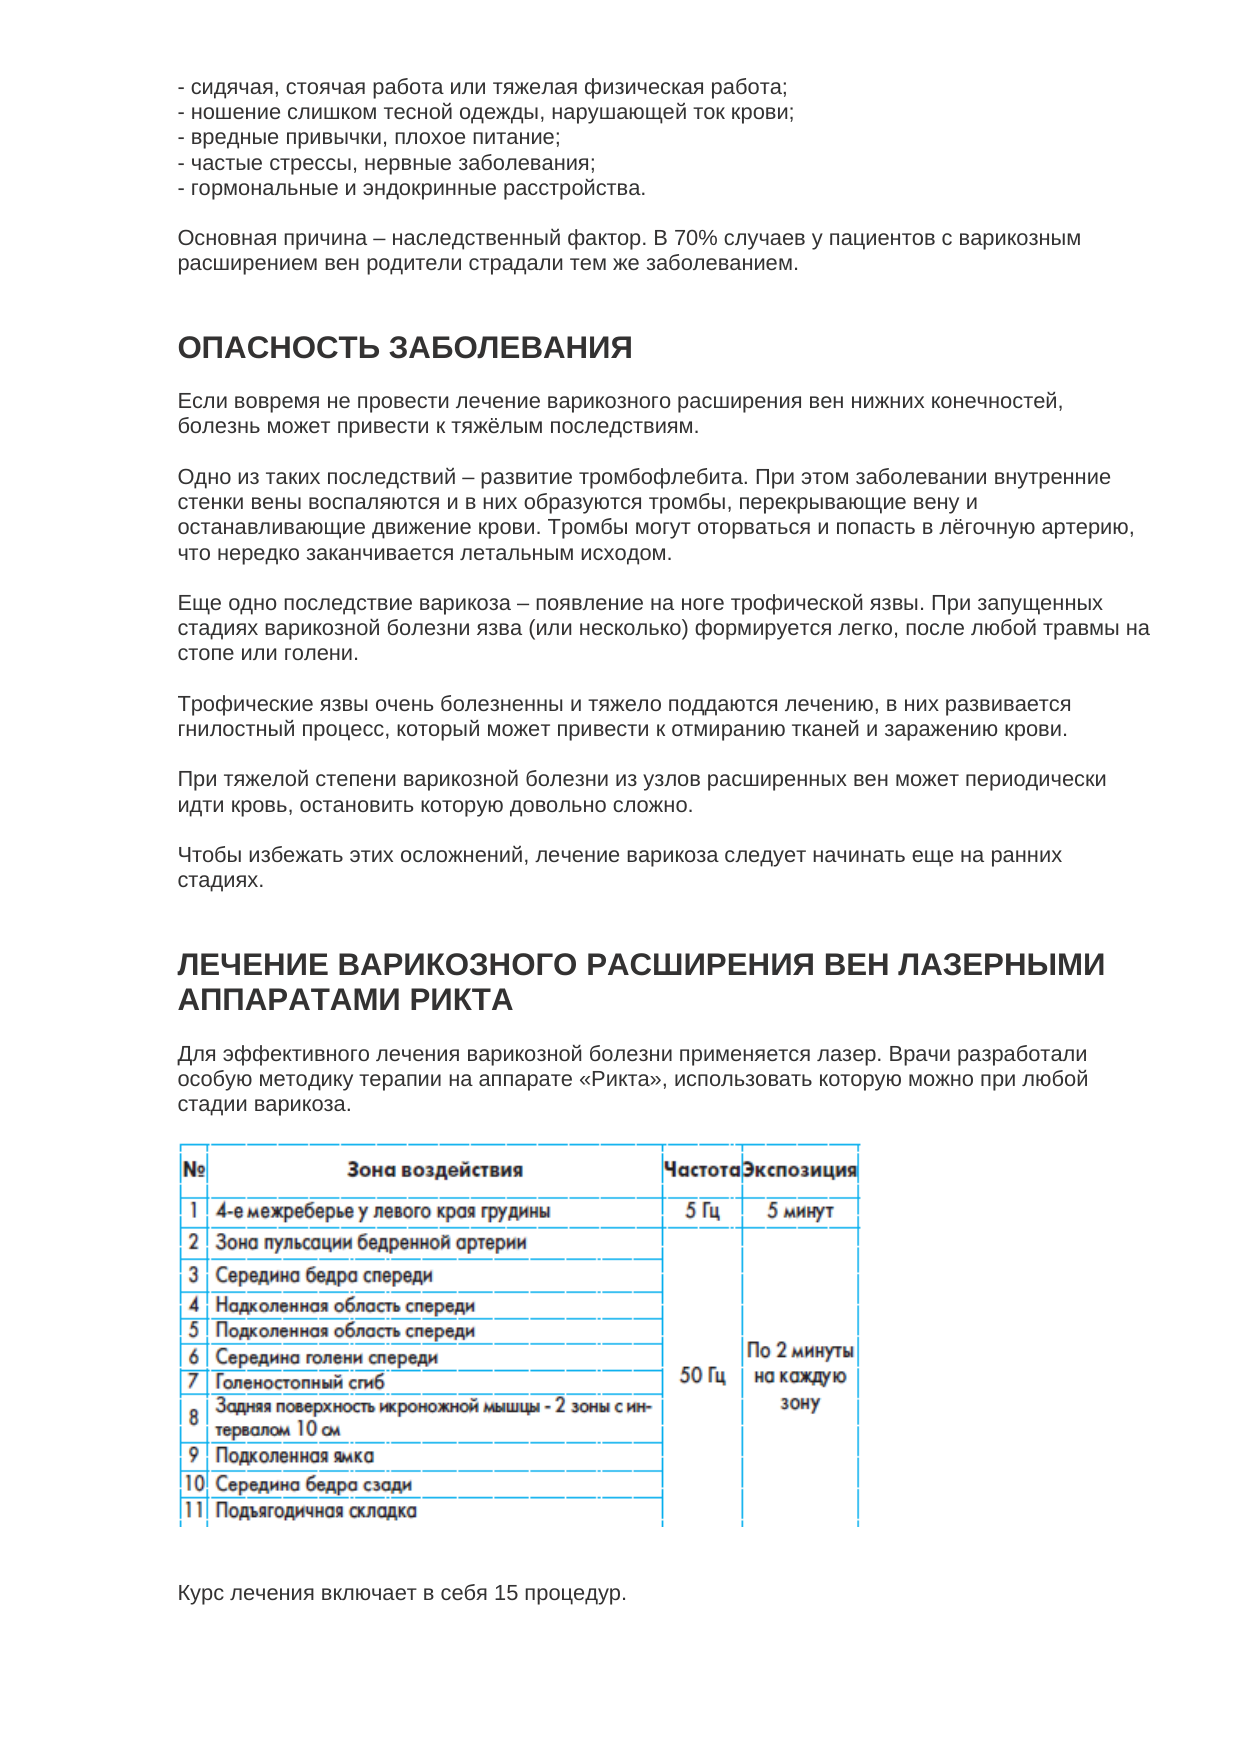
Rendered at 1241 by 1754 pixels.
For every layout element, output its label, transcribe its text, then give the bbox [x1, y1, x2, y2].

text ОПАСНОСТЬ ЗАБОЛЕВАНИЯ [177, 329, 1152, 365]
picture [177, 1141, 867, 1527]
text Если вовремя не провести лечение варикозного расширения вен нижних конечностей, болезнь может привести к тяжёлым последствиям. Одно из таких последствий – развитие тромбофлебита. При этом заболевании внутренние стенки вены воспаляются и в них образуются тромбы, перекрывающие вену и останавливающие движение крови. Тромбы могут оторваться и попасть в лёгочную артерию, что нередко заканчивается летальным исходом. Еще одно последствие варикоза – появление на ноге трофической язвы. При запущенных стадиях варикозной болезни язва (или несколько) формируется легко, после любой травмы на стопе или голени. Трофические язвы очень болезненны и тяжело поддаются лечению, в них развивается гнилостный процесс, который может привести к отмиранию тканей и заражению крови. При тяжелой степени варикозной болезни из узлов расширенных вен может периодически идти кровь, остановить которую довольно сложно. Чтобы избежать этих осложнений, лечение варикоза следует начинать еще на ранних стадиях. [177, 388, 1152, 946]
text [177, 74, 1152, 329]
text ЛЕЧЕНИЕ ВАРИКОЗНОГО РАСШИРЕНИЯ ВЕН ЛАЗЕРНЫМИ АППАРАТАМИ РИКТА [177, 946, 1152, 1017]
text Курс лечения включает в себя 15 процедур. [177, 1579, 1152, 1604]
